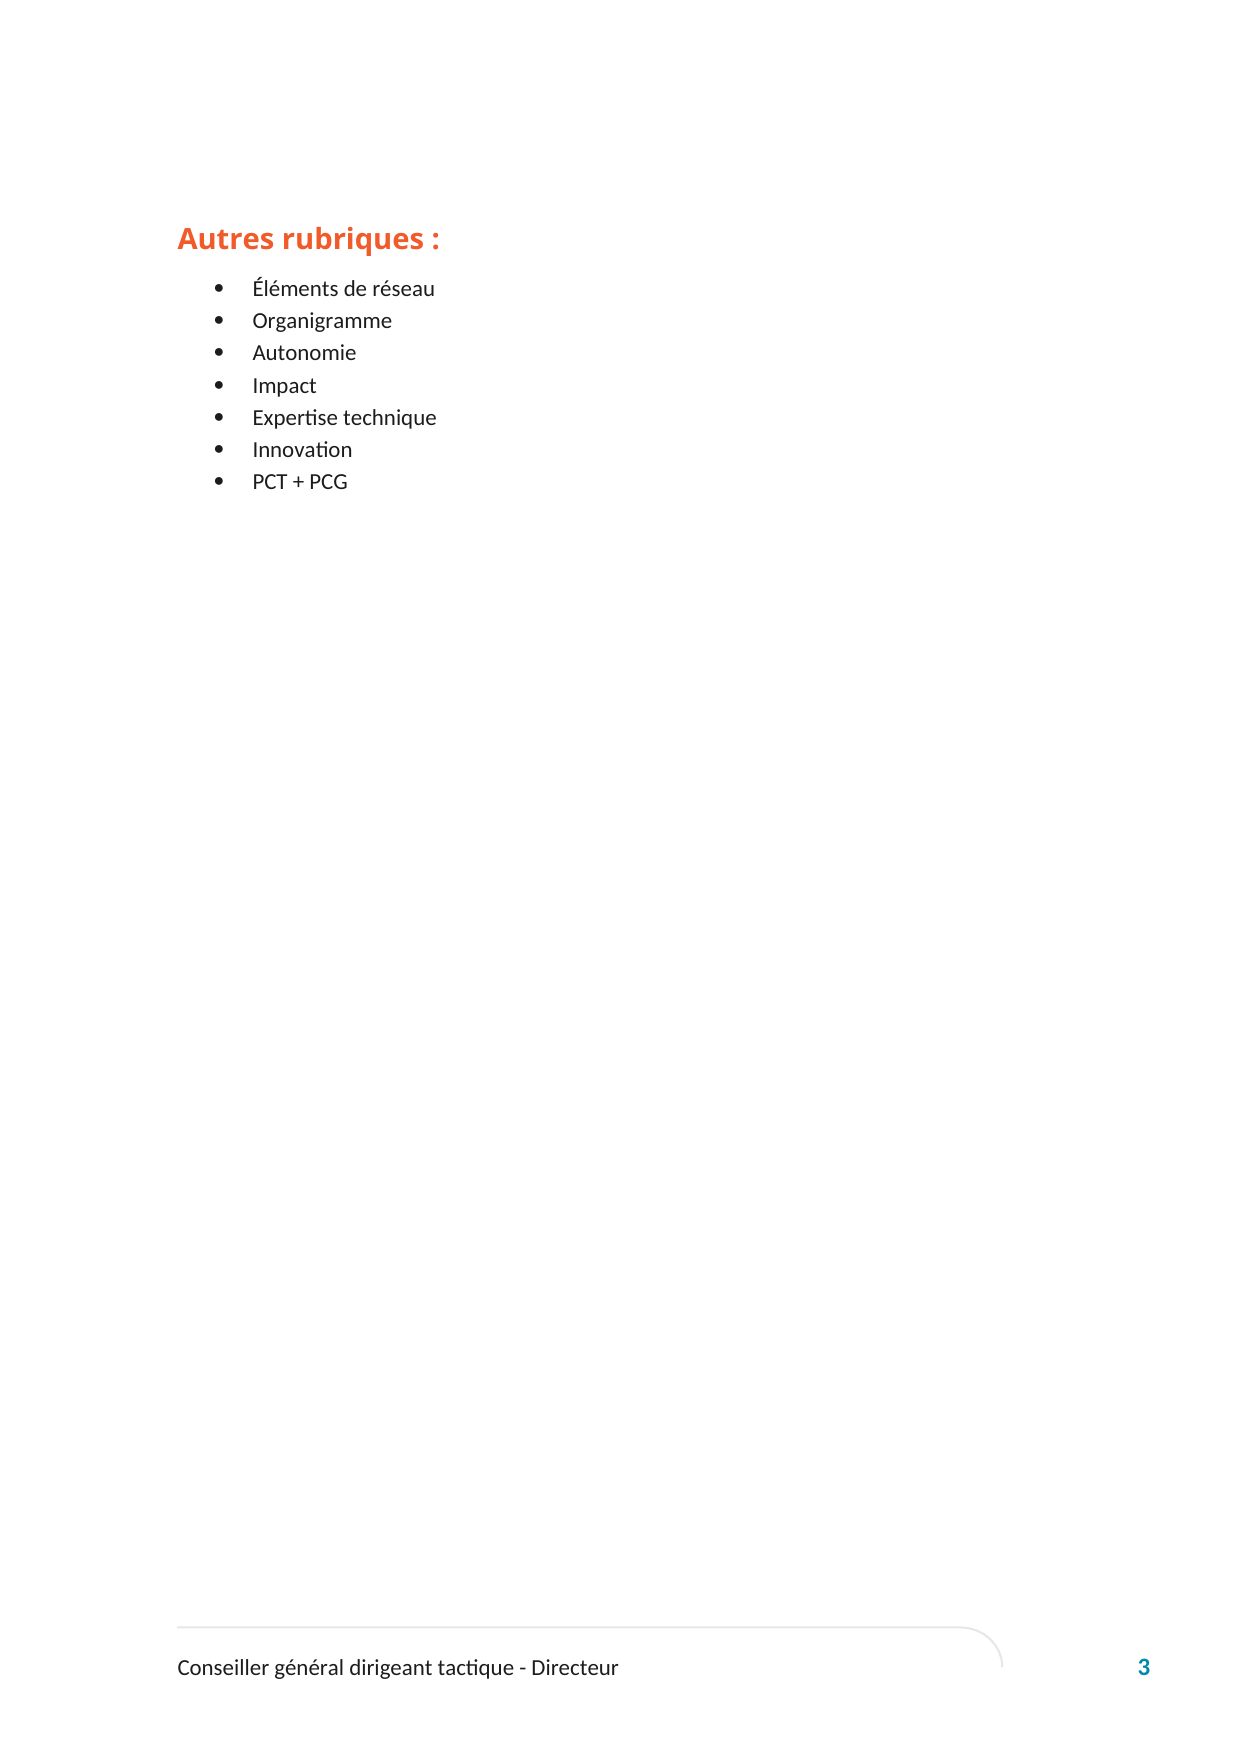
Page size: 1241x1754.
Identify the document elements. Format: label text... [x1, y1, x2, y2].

list Autonomie [215, 338, 1152, 367]
list Éléments de réseau [215, 274, 1152, 302]
list PCT + PCG [215, 467, 1152, 495]
list Innovation [215, 435, 1152, 463]
text Autres rubriques : [177, 218, 1152, 258]
list Expertise technique [215, 403, 1152, 431]
list Organigramme [215, 306, 1152, 334]
list Impact [215, 371, 1152, 399]
